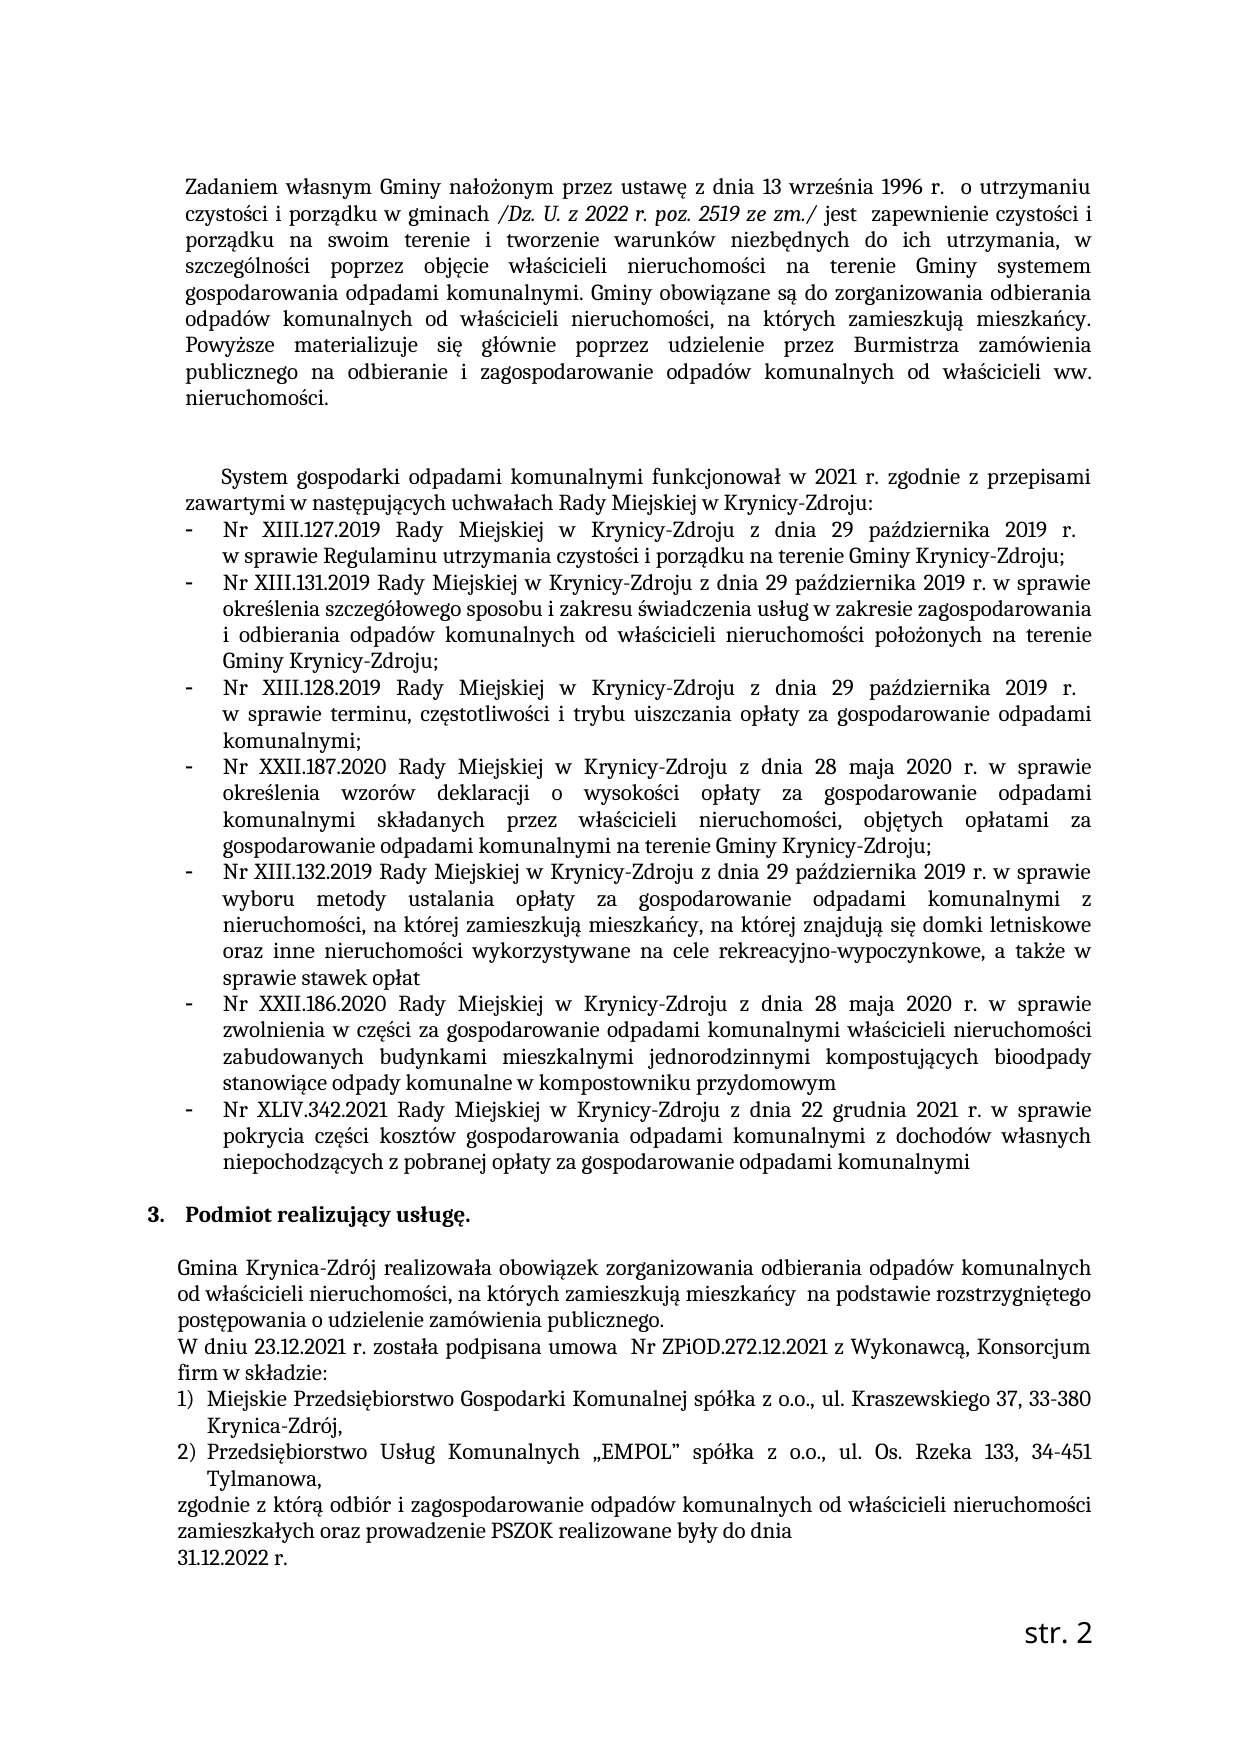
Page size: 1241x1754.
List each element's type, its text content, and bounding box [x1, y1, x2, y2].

list Nr XXII.186.2020 Rady Miejskiej w Krynicy-Zdroju z dnia 28 maja 2020 r. w sprawie zwolnienia w części za gospodarowanie odpadami komunalnymi właścicieli nieruchomości zabudowanych budynkami mieszkalnymi jednorodzinnymi kompostujących bioodpady stanowiące odpady komunalne w kompostowniku przydomowym [185, 991, 1093, 1096]
list Nr XIII.128.2019 Rady Miejskiej w Krynicy-Zdroju z dnia 29 października 2019 r. w sprawie terminu, częstotliwości i trybu uiszczania opłaty za gospodarowanie odpadami komunalnymi; [185, 675, 1093, 754]
list Miejskie Przedsiębiorstwo Gospodarki Komunalnej spółka z o.o., ul. Kraszewskiego 37, 33-380 Krynica-Zdrój, [177, 1386, 1093, 1439]
list Nr XXII.187.2020 Rady Miejskiej w Krynicy-Zdroju z dnia 28 maja 2020 r. w sprawie określenia wzorów deklaracji o wysokości opłaty za gospodarowanie odpadami komunalnymi składanych przez właścicieli nieruchomości, objętych opłatami za gospodarowanie odpadami komunalnymi na terenie Gminy Krynicy-Zdroju; [185, 754, 1093, 859]
list Przedsiębiorstwo Usług Komunalnych „EMPOL” spółka z o.o., ul. Os. Rzeka 133, 34-451 Tylmanowa, [177, 1439, 1093, 1492]
list Podmiot realizujący usługę. [148, 1202, 1093, 1228]
text System gospodarki odpadami komunalnymi funkcjonował w 2021 r. zgodnie z przepisami zawartymi w następujących uchwałach Rady Miejskiej w Krynicy-Zdroju: [185, 464, 1093, 517]
list Nr XIII.131.2019 Rady Miejskiej w Krynicy-Zdroju z dnia 29 października 2019 r. w sprawie określenia szczegółowego sposobu i zakresu świadczenia usług w zakresie zagospodarowania i odbierania odpadów komunalnych od właścicieli nieruchomości położonych na terenie Gminy Krynicy-Zdroju; [185, 569, 1093, 675]
text Zadaniem własnym Gminy nałożonym przez ustawę z dnia 13 września 1996 r. o utrzymaniu czystości i porządku w gminach /Dz. U. z 2022 r. poz. 2519 ze zm./ jest zapewnienie czystości i porządku na swoim terenie i tworzenie warunków niezbędnych do ich utrzymania, w szczególności poprzez objęcie właścicieli nieruchomości na terenie Gminy systemem gospodarowania odpadami komunalnymi. Gminy obowiązane są do zorganizowania odbierania odpadów komunalnych od właścicieli nieruchomości, na których zamieszkują mieszkańcy. Powyższe materializuje się głównie poprzez udzielenie przez Burmistrza zamówienia publicznego na odbieranie i zagospodarowanie odpadów komunalnych od właścicieli ww. nieruchomości. [185, 174, 1093, 411]
list Nr XLIV.342.2021 Rady Miejskiej w Krynicy-Zdroju z dnia 22 grudnia 2021 r. w sprawie pokrycia części kosztów gospodarowania odpadami komunalnymi z dochodów własnych niepochodzących z pobranej opłaty za gospodarowanie odpadami komunalnymi [185, 1096, 1093, 1175]
text Gmina Krynica-Zdrój realizowała obowiązek zorganizowania odbierania odpadów komunalnych od właścicieli nieruchomości, na których zamieszkują mieszkańcy na podstawie rozstrzygniętego postępowania o udzielenie zamówienia publicznego. [177, 1254, 1093, 1333]
text W dniu 23.12.2021 r. została podpisana umowa Nr ZPiOD.272.12.2021 z Wykonawcą, Konsorcjum firm w składzie: [177, 1333, 1093, 1386]
text zgodnie z którą odbiór i zagospodarowanie odpadów komunalnych od właścicieli nieruchomości zamieszkałych oraz prowadzenie PSZOK realizowane były do dnia [177, 1492, 1093, 1544]
list Nr XIII.132.2019 Rady Miejskiej w Krynicy-Zdroju z dnia 29 października 2019 r. w sprawie wyboru metody ustalania opłaty za gospodarowanie odpadami komunalnymi z nieruchomości, na której zamieszkują mieszkańcy, na której znajdują się domki letniskowe oraz inne nieruchomości wykorzystywane na cele rekreacyjno-wypoczynkowe, a także w sprawie stawek opłat [185, 859, 1093, 991]
list Nr XIII.127.2019 Rady Miejskiej w Krynicy-Zdroju z dnia 29 października 2019 r. w sprawie Regulaminu utrzymania czystości i porządku na terenie Gminy Krynicy-Zdroju; [185, 517, 1093, 569]
text 31.12.2022 r. [177, 1544, 1093, 1571]
